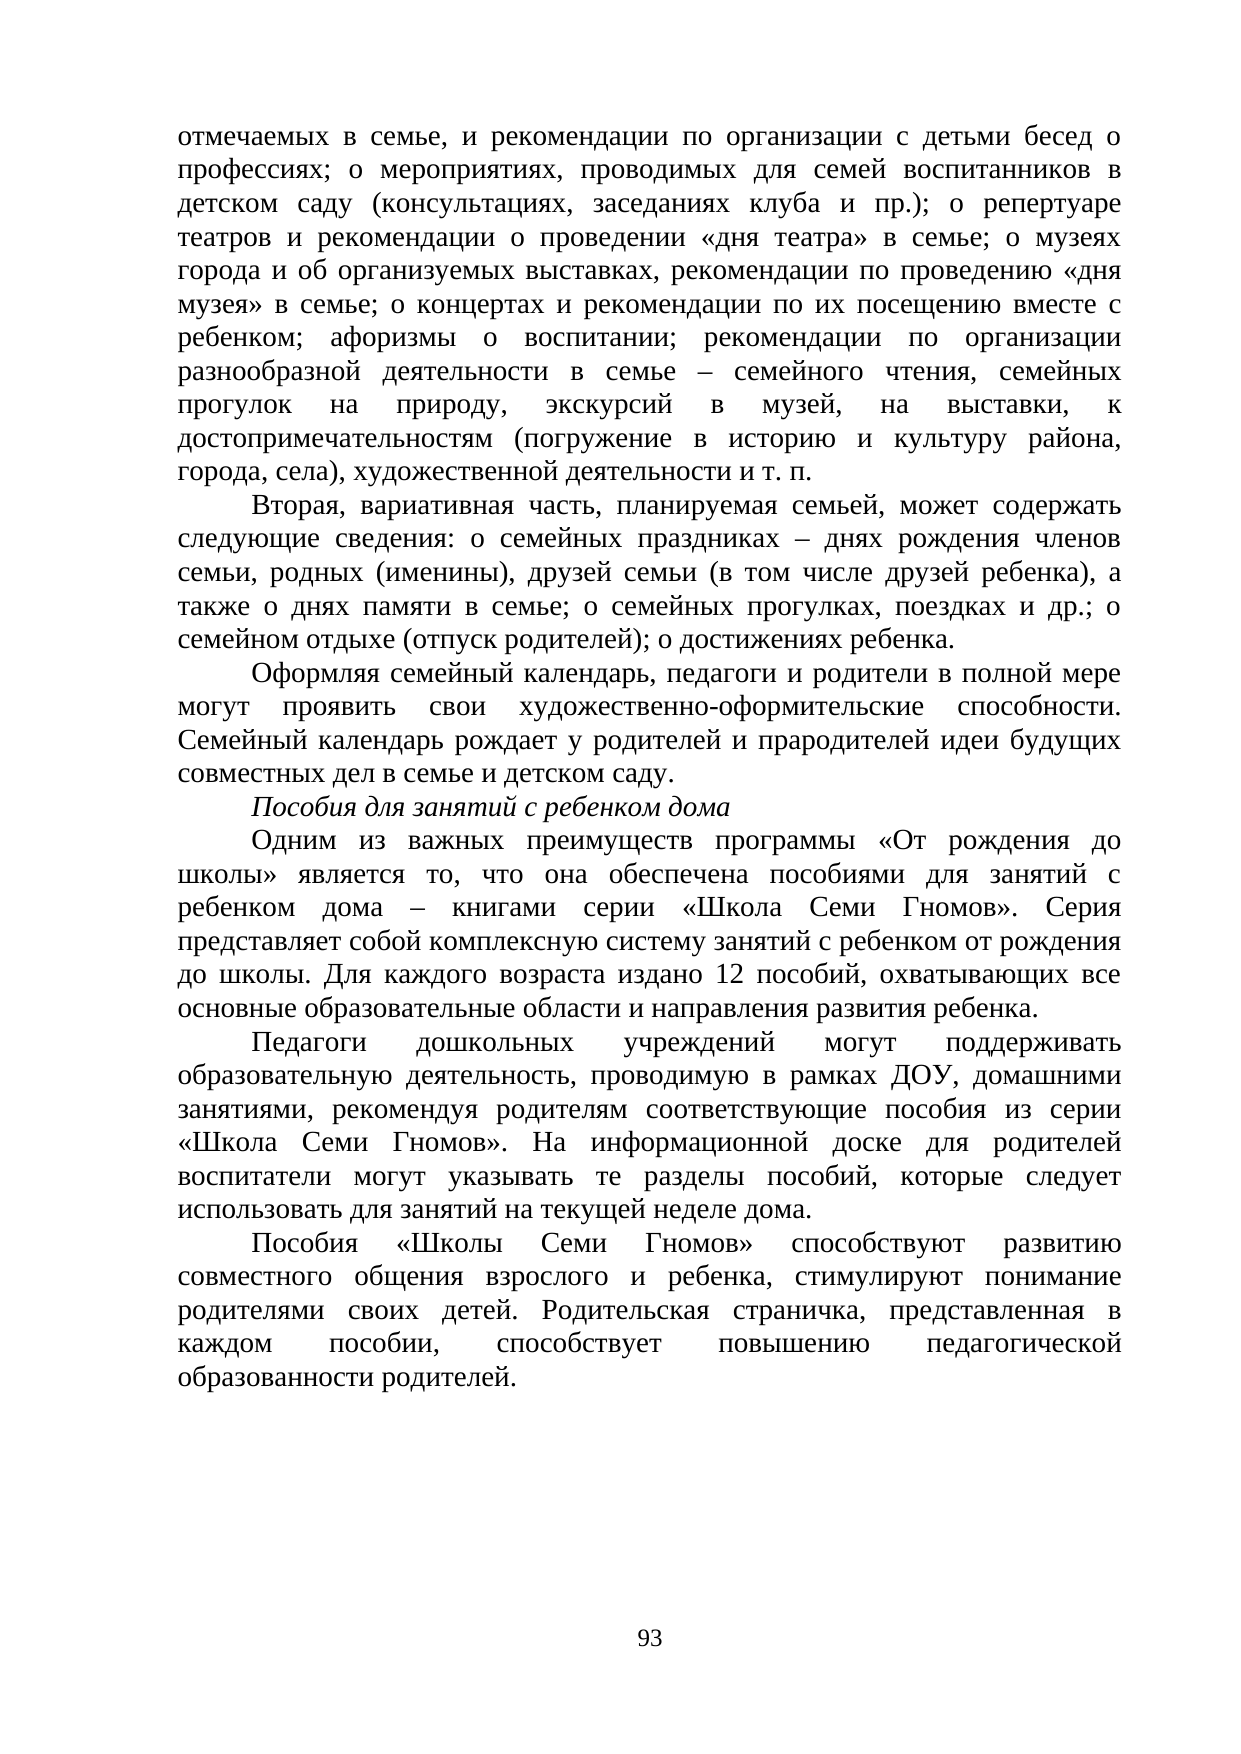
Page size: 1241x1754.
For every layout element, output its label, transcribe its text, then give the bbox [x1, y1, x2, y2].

text Пособия для занятий с ребенком дома [177, 789, 1122, 822]
text Оформляя семейный календарь, педагоги и родители в полной мере могут проявить свои художественно-оформительские способности. Семейный календарь рождает у родителей и прародителей идеи будущих совместных дел в семье и детском саду. [177, 655, 1122, 789]
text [177, 118, 1122, 487]
text Пособия «Школы Семи Гномов» способствуют развитию совместного общения взрослого и ребенка, стимулируют понимание родителями своих детей. Родительская страничка, представленная в каждом пособии, способствует повышению педагогической образованности родителей. [177, 1225, 1122, 1393]
text Педагоги дошкольных учреждений могут поддерживать образовательную деятельность, проводимую в рамках ДОУ, домашними занятиями, рекомендуя родителям соответствующие пособия из серии «Школа Семи Гномов». На информационной доске для родителей воспитатели могут указывать те разделы пособий, которые следует использовать для занятий на текущей неделе дома. [177, 1024, 1122, 1225]
text Одним из важных преимуществ программы «От рождения до школы» является то, что она обеспечена пособиями для занятий с ребенком дома – книгами серии «Школа Семи Гномов». Серия представляет собой комплексную систему занятий с ребенком от рождения до школы. Для каждого возраста издано 12 пособий, охватывающих все основные образовательные области и направления развития ребенка. [177, 822, 1122, 1024]
text Вторая, вариативная часть, планируемая семьей, может содержать следующие сведения: о семейных праздниках – днях рождения членов семьи, родных (именины), друзей семьи (в том числе друзей ребенка), а также о днях памяти в семье; о семейных прогулках, поездках и др.; о семейном отдыхе (отпуск родителей); о достижениях ребенка. [177, 487, 1122, 655]
